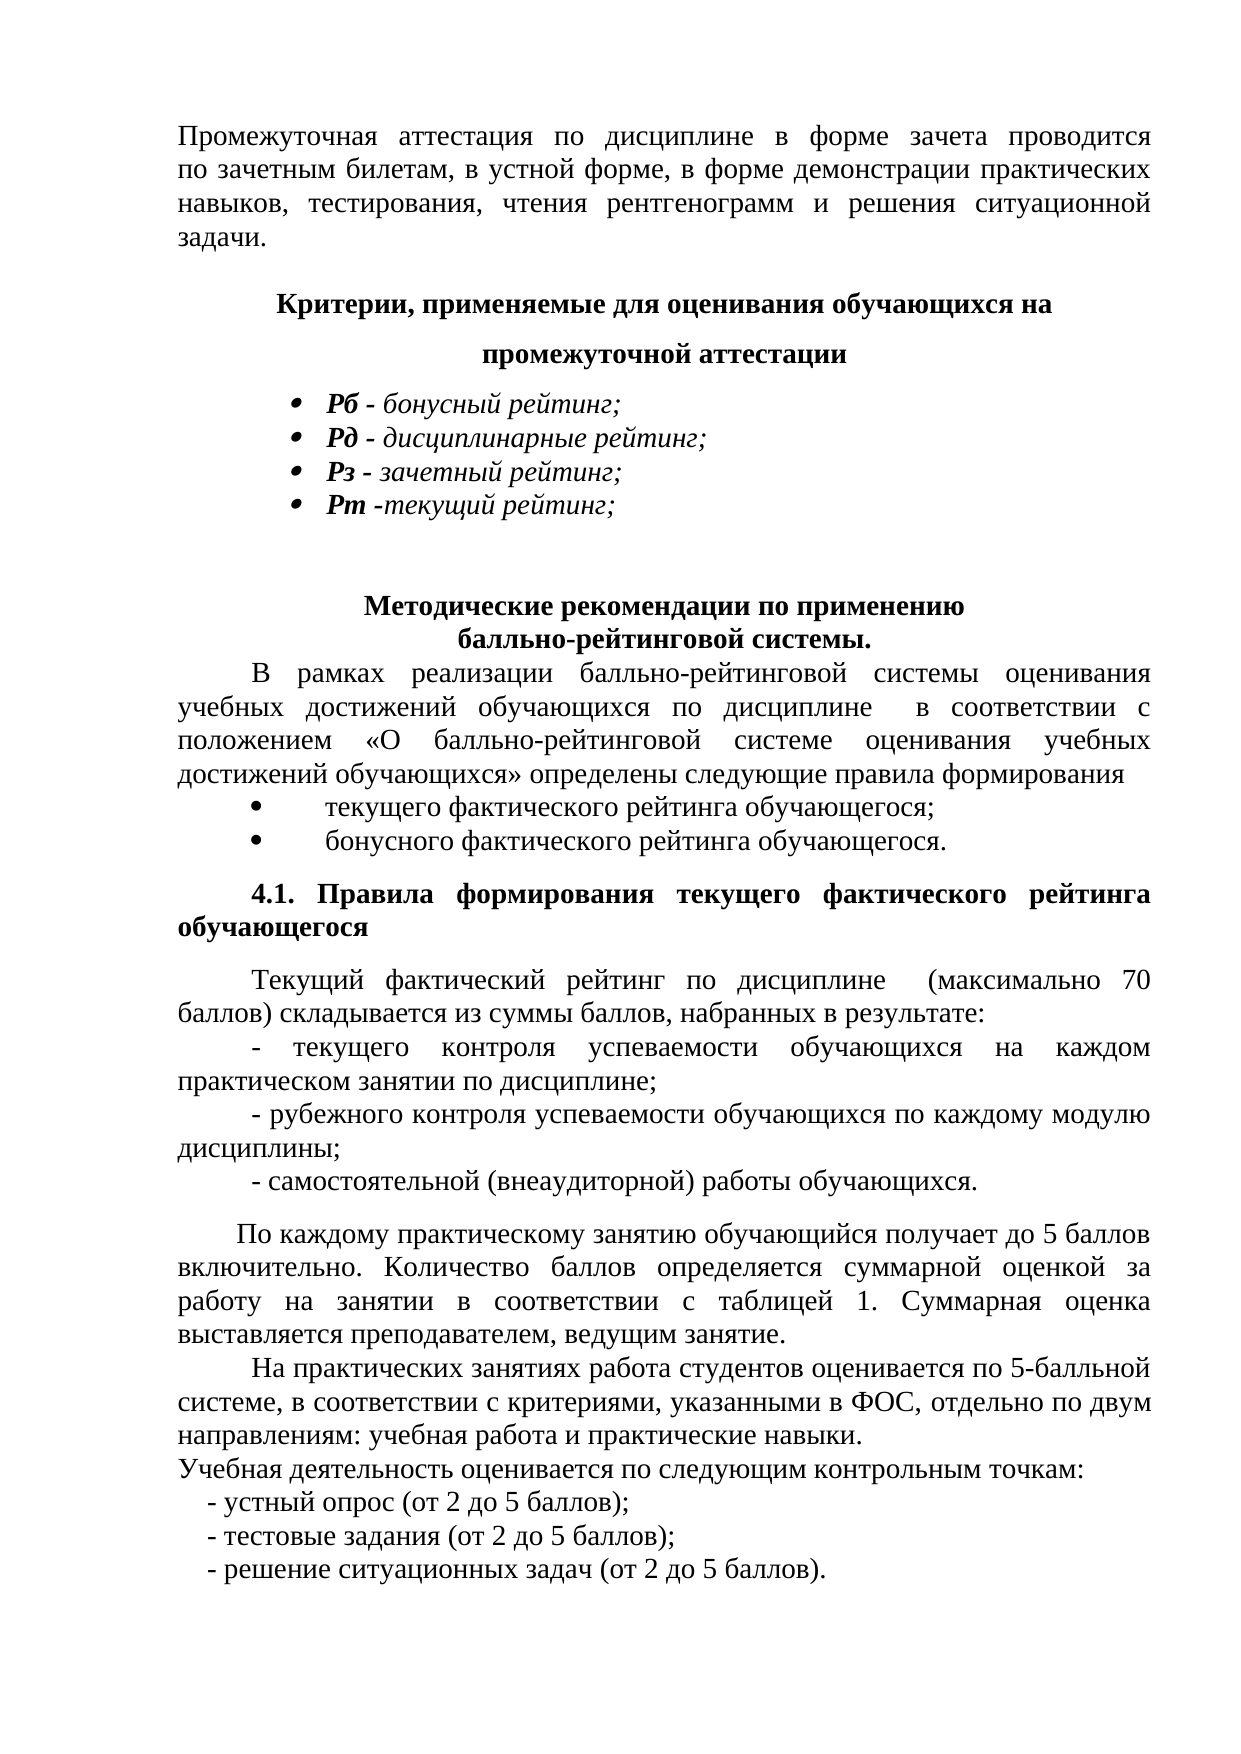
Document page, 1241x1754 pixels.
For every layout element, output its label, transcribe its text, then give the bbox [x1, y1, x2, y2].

text - текущего контроля успеваемости обучающихся на каждом практическом занятии по дисциплине; [177, 1029, 1152, 1096]
text - самостоятельной (внеаудиторной) работы обучающихся. [177, 1163, 1152, 1197]
text Текущий фактический рейтинг по дисциплине (максимально 70 баллов) складывается из суммы баллов, набранных в результате: [177, 962, 1152, 1029]
text На практических занятиях работа студентов оценивается по 5-балльной системе, в соответствии с критериями, указанными в ФОС, отдельно по двум направлениям: учебная работа и практические навыки. [177, 1350, 1152, 1451]
text - тестовые задания (от 2 до 5 баллов); [177, 1518, 1152, 1551]
list текущего фактического рейтинга обучающегося; [177, 789, 1152, 823]
list бонусного фактического рейтинга обучающегося. [177, 823, 1152, 857]
list балльно-рейтинговой системы. [177, 622, 1152, 655]
list Рз - зачетный рейтинг; [288, 454, 1152, 487]
list Рб - бонусный рейтинг; [288, 386, 1152, 420]
list Рт -текущий рейтинг; [288, 487, 1152, 521]
text Критерии, применяемые для оценивания обучающихся на промежуточной аттестации [177, 286, 1152, 370]
list Рд - дисциплинарные рейтинг; [288, 420, 1152, 454]
text - рубежного контроля успеваемости обучающихся по каждому модулю дисциплины; [177, 1096, 1152, 1163]
text 4.1. Правила формирования текущего фактического рейтинга обучающегося [177, 876, 1152, 943]
text - устный опрос (от 2 до 5 баллов); [177, 1484, 1152, 1518]
text По каждому практическому занятию обучающийся получает до 5 баллов включительно. Количество баллов определяется суммарной оценкой за работу на занятии в соответствии с таблицей 1. Суммарная оценка выставляется преподавателем, ведущим занятие. [177, 1216, 1152, 1350]
text - решение ситуационных задач (от 2 до 5 баллов). [177, 1551, 1152, 1585]
text Учебная деятельность оценивается по следующим контрольным точкам: [177, 1451, 1152, 1484]
text Промежуточная аттестация по дисциплине в форме зачета проводится по зачетным билетам, в устной форме, в форме демонстрации практических навыков, тестирования, чтения рентгенограмм и решения ситуационной задачи. [177, 118, 1152, 252]
text В рамках реализации балльно-рейтинговой системы оценивания учебных достижений обучающихся по дисциплине в соответствии с положением «О балльно-рейтинговой системе оценивания учебных достижений обучающихся» определены следующие правила формирования [177, 655, 1152, 789]
list Методические рекомендации по применению [177, 588, 1152, 622]
